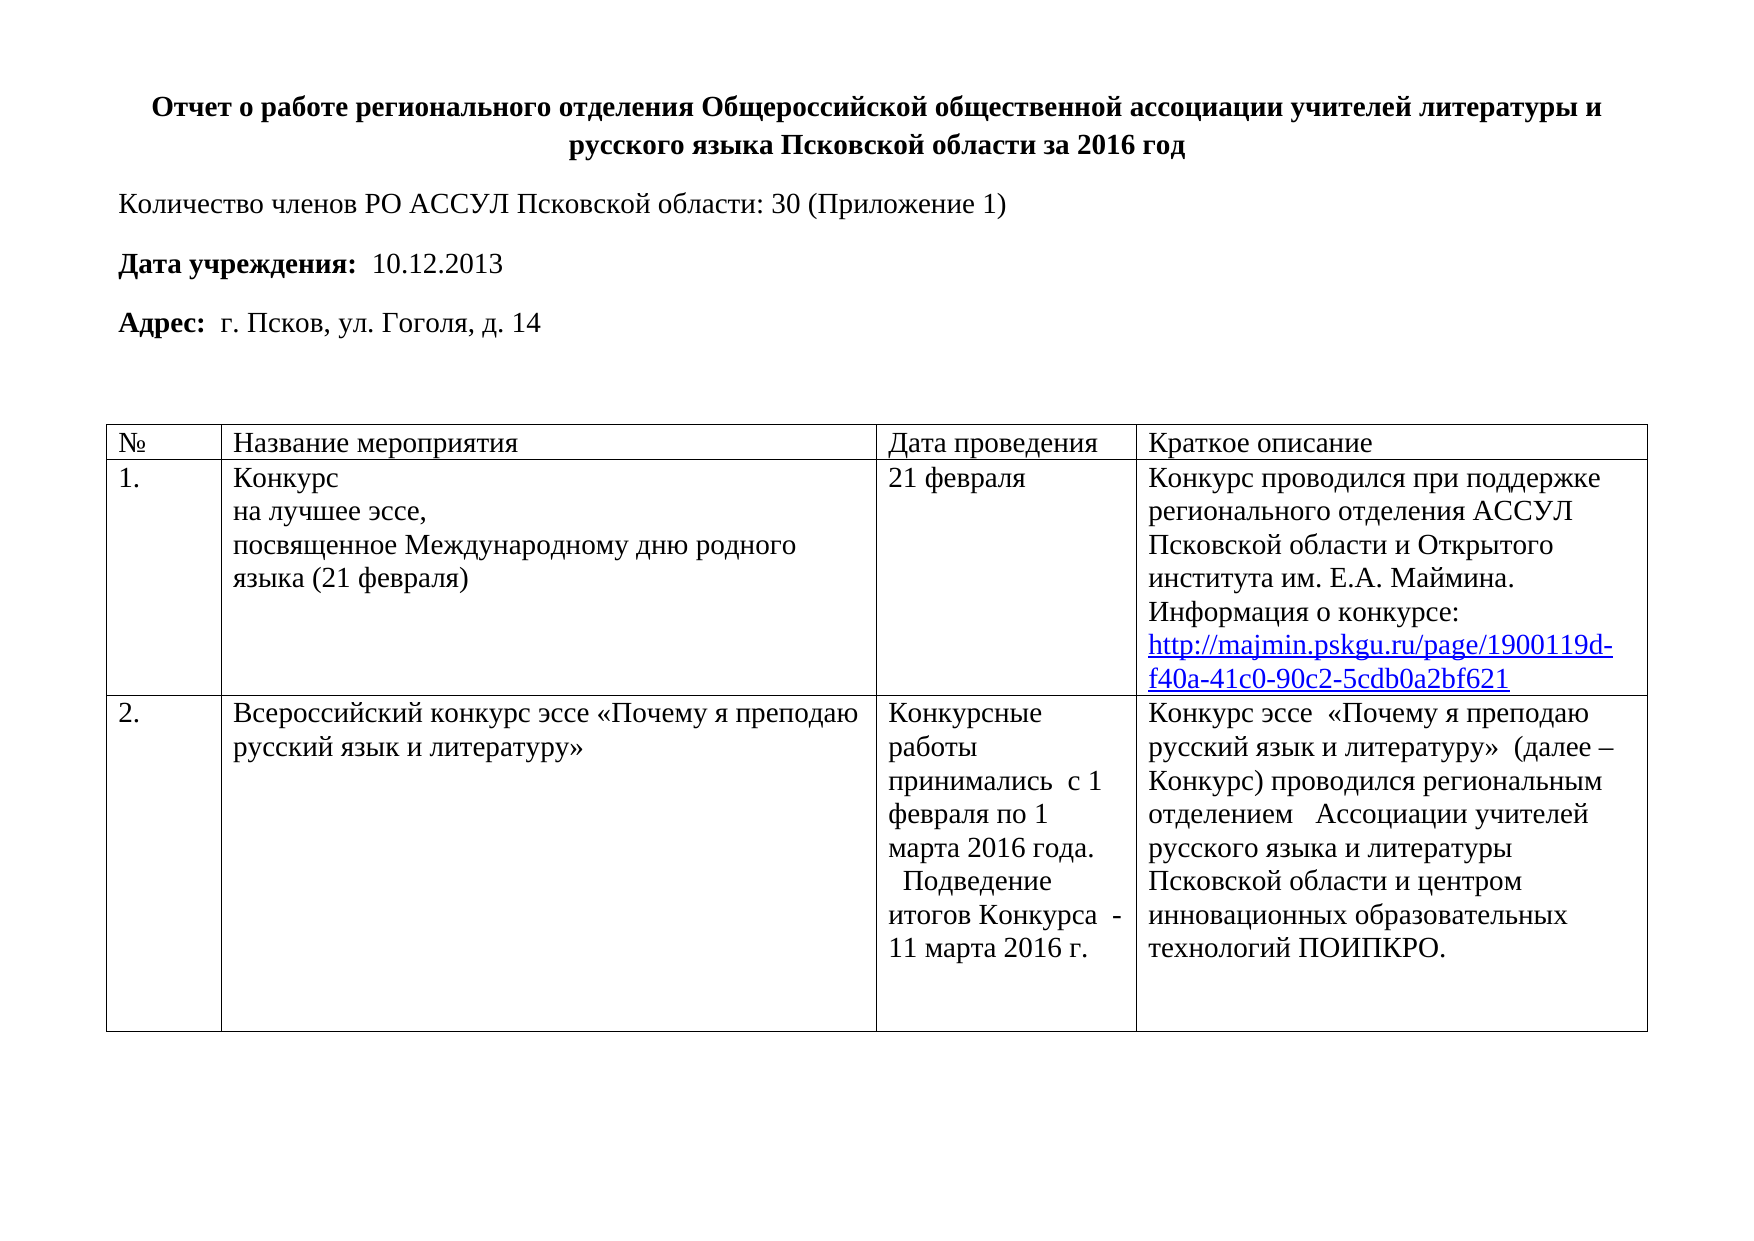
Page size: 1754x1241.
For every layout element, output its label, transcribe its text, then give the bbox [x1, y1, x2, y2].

text Адрес: г. Псков, ул. Гоголя, д. 14 [118, 305, 1636, 339]
text Количество членов РО АССУЛ Псковской области: 30 (Приложение 1) [118, 187, 1636, 220]
table_cell 2. [107, 696, 221, 1031]
table_header Краткое описание [1137, 425, 1647, 459]
table_cell 21 февраля [877, 460, 1136, 694]
table_cell Конкурс эссе «Почему я преподаю русский язык и литературу» (далее – Конкурс) проводился региональным отделением Ассоциации учителей русского языка и литературы Псковской области и центром инновационных образовательных технологий ПОИПКРО. [1137, 696, 1647, 1031]
table_header Название мероприятия [222, 425, 876, 459]
table_cell Конкурс на лучшее эссе, посвященное Международному дню родного языка (21 февраля) [222, 460, 876, 694]
table_cell 1. [107, 460, 221, 694]
table_header № [107, 425, 221, 459]
table_header Дата проведения [877, 425, 1136, 459]
text Дата учреждения: 10.12.2013 [118, 246, 1636, 279]
table_cell Всероссийский конкурс эссе «Почему я преподаю русский язык и литературу» [222, 696, 876, 1031]
table_cell Конкурс проводился при поддержке регионального отделения АССУЛ Псковской области и Открытого института им. Е.А. Маймина. Информация о конкурсе: http://majmin.pskgu.ru/page/1900119d-f40a-41c0-90c2-5cdb0a2bf621 [1137, 460, 1647, 694]
text Отчет о работе регионального отделения Общероссийской общественной ассоциации учителей литературы и русского языка Псковской области за 2016 год [118, 89, 1636, 161]
table_cell Конкурсные работы принимались с 1 февраля по 1 марта 2016 года. Подведение итогов Конкурса - 11 марта 2016 г. [877, 696, 1136, 1031]
